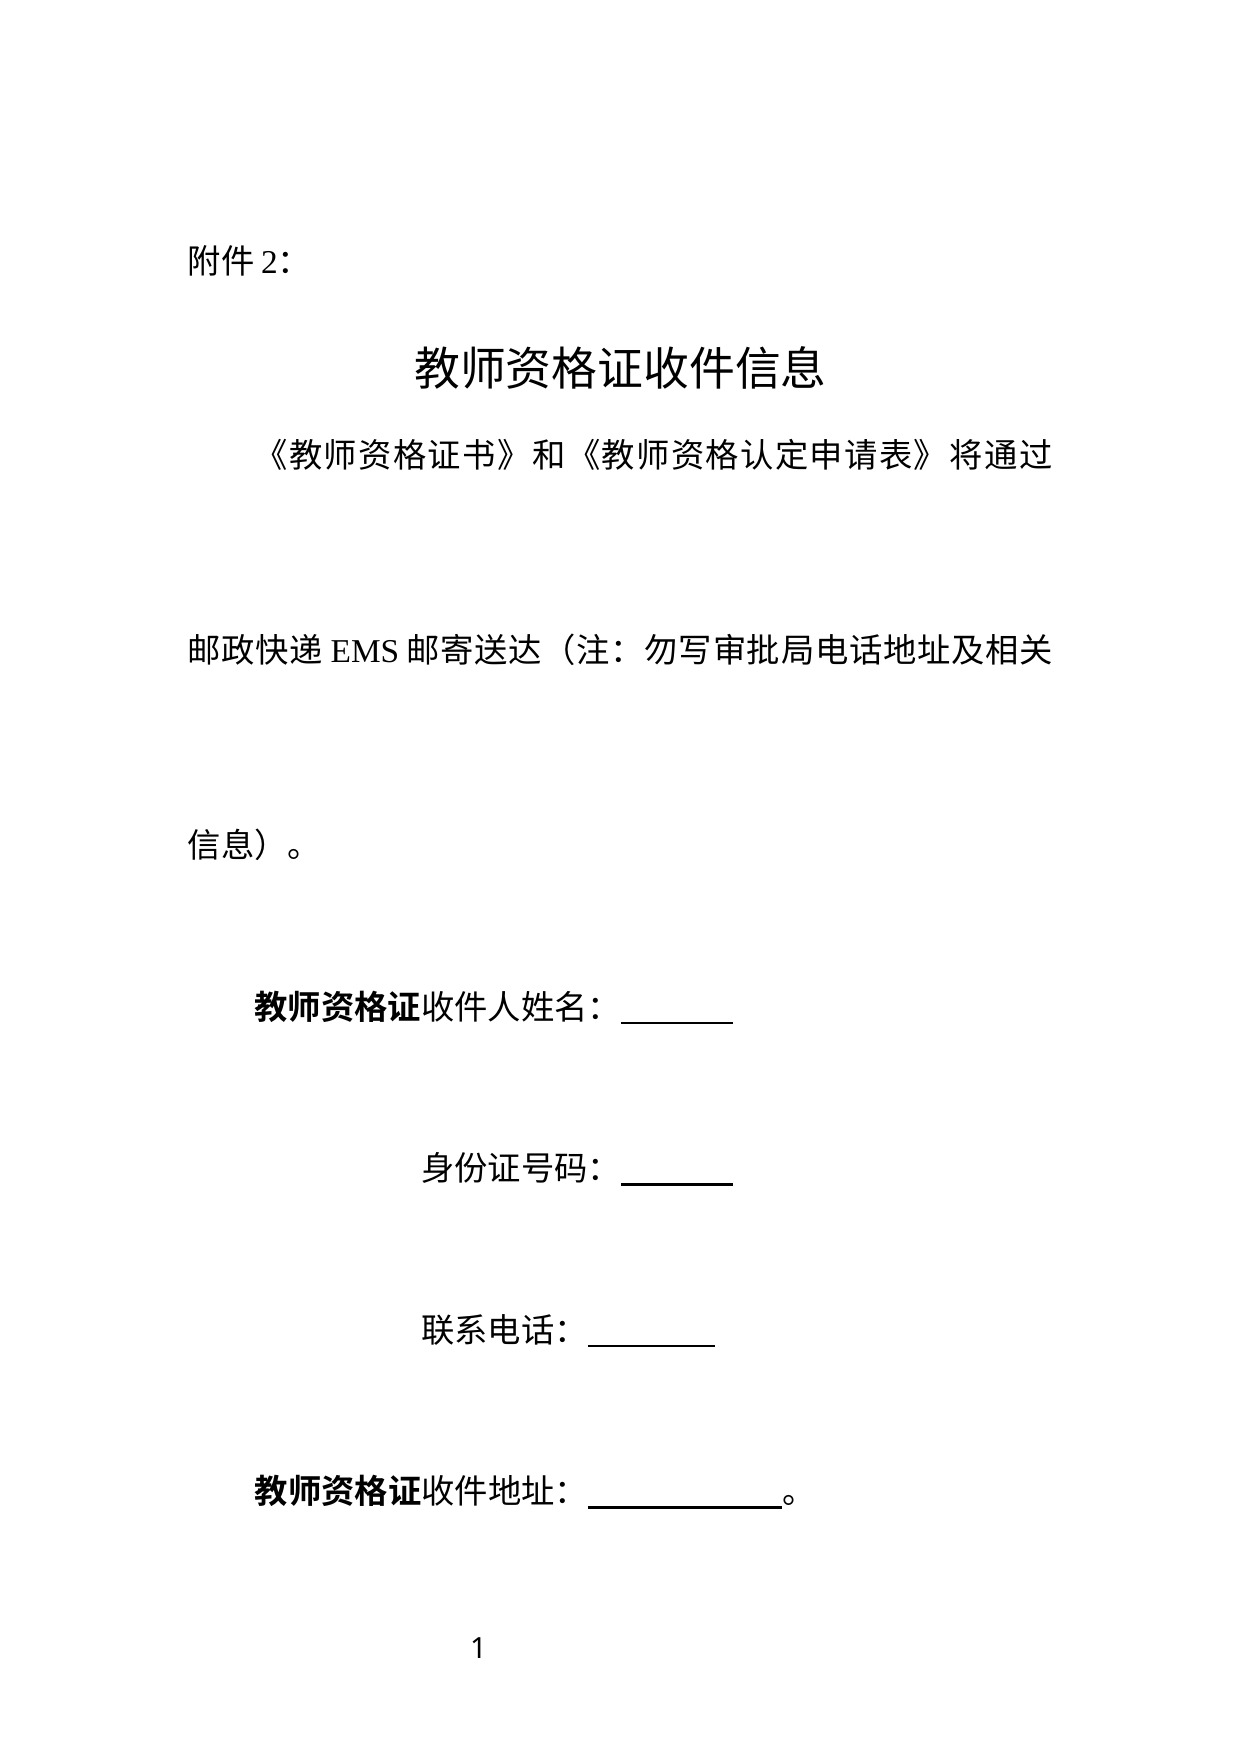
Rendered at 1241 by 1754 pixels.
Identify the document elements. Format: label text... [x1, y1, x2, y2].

text 身份证号码： [187, 1134, 1053, 1199]
text 教师资格证收件人姓名： [221, 972, 1053, 1037]
text 教师资格证收件地址： 。 [187, 1457, 1053, 1522]
title 教师资格证收件信息 [187, 317, 1053, 414]
text 《教师资格证书》和《教师资格认定申请表》将通过邮政快递EMS邮寄送达（注：勿写审批局电话地址及相关信息）。 [187, 421, 1053, 876]
text 联系电话： [187, 1295, 1053, 1360]
text 附件2： [187, 227, 1053, 292]
